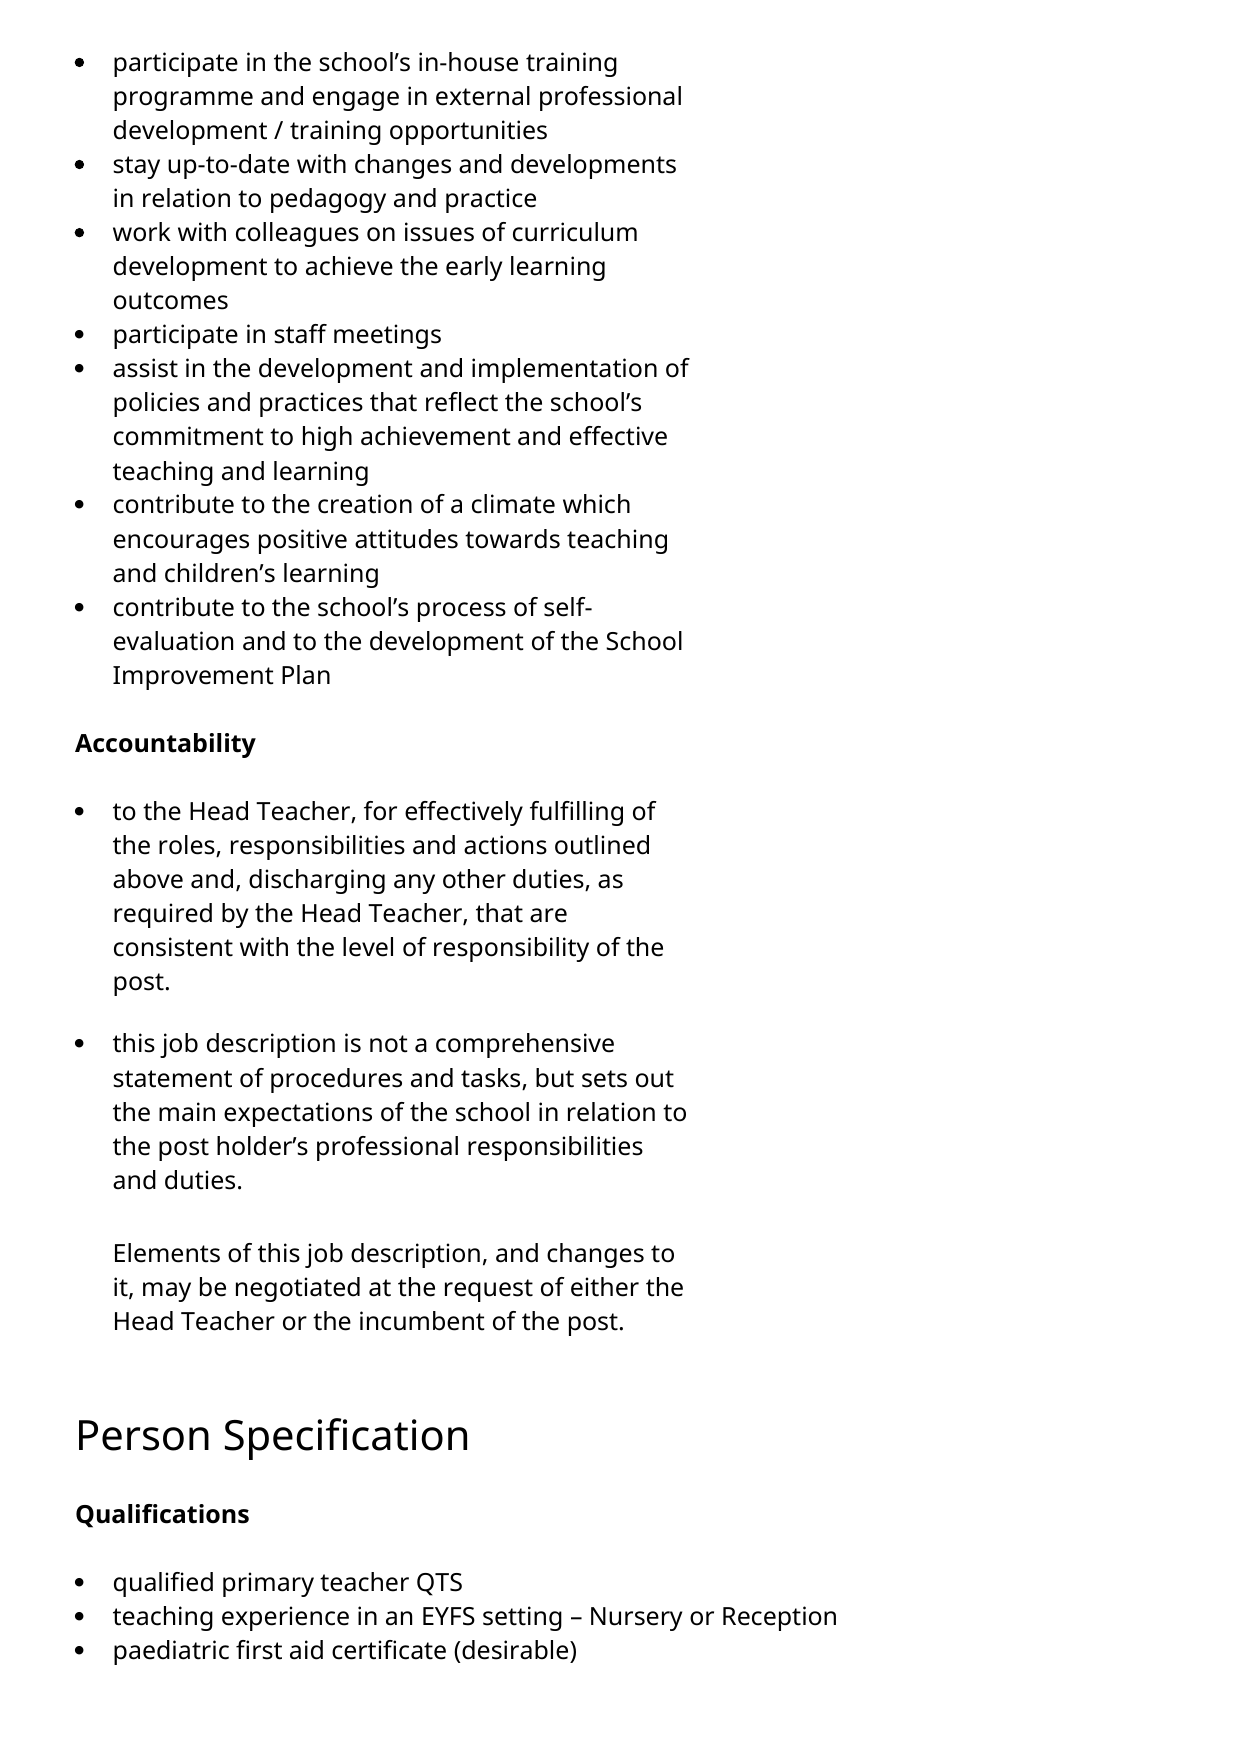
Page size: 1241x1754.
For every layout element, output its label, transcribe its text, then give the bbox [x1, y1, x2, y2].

list Elements of this job description, and changes to it, may be negotiated at the request of either the Head Teacher or the incumbent of the post. [112, 1236, 695, 1338]
list participate in staff meetings [75, 317, 695, 351]
list contribute to the school’s process of self-evaluation and to the development of the School Improvement Plan [75, 589, 695, 692]
list assist in the development and implementation of policies and practices that reflect the school’s commitment to high achievement and effective teaching and learning [75, 351, 695, 487]
list teaching experience in an EYFS setting – Nursery or Reception [75, 1599, 1130, 1633]
list contribute to the creation of a climate which encourages positive attitudes towards teaching and children’s learning [75, 487, 695, 589]
list this job description is not a comprehensive statement of procedures and tasks, but sets out the main expectations of the school in relation to the post holder’s professional responsibilities and duties. [75, 1026, 695, 1196]
list paediatric first aid certificate (desirable) [75, 1633, 1130, 1667]
list participate in the school’s in-house training programme and engage in external professional development / training opportunities [75, 44, 695, 147]
subtitle Person Specification [75, 1406, 1130, 1463]
list stay up-to-date with changes and developments in relation to pedagogy and practice [75, 147, 695, 215]
list work with colleagues on issues of curriculum development to achieve the early learning outcomes [75, 215, 695, 317]
text Accountability [75, 726, 695, 760]
subtitle Qualifications [75, 1497, 1130, 1531]
list to the Head Teacher, for effectively fulfilling of the roles, responsibilities and actions outlined above and, discharging any other duties, as required by the Head Teacher, that are consistent with the level of responsibility of the post. [75, 794, 695, 1026]
list qualified primary teacher QTS [75, 1565, 1130, 1599]
